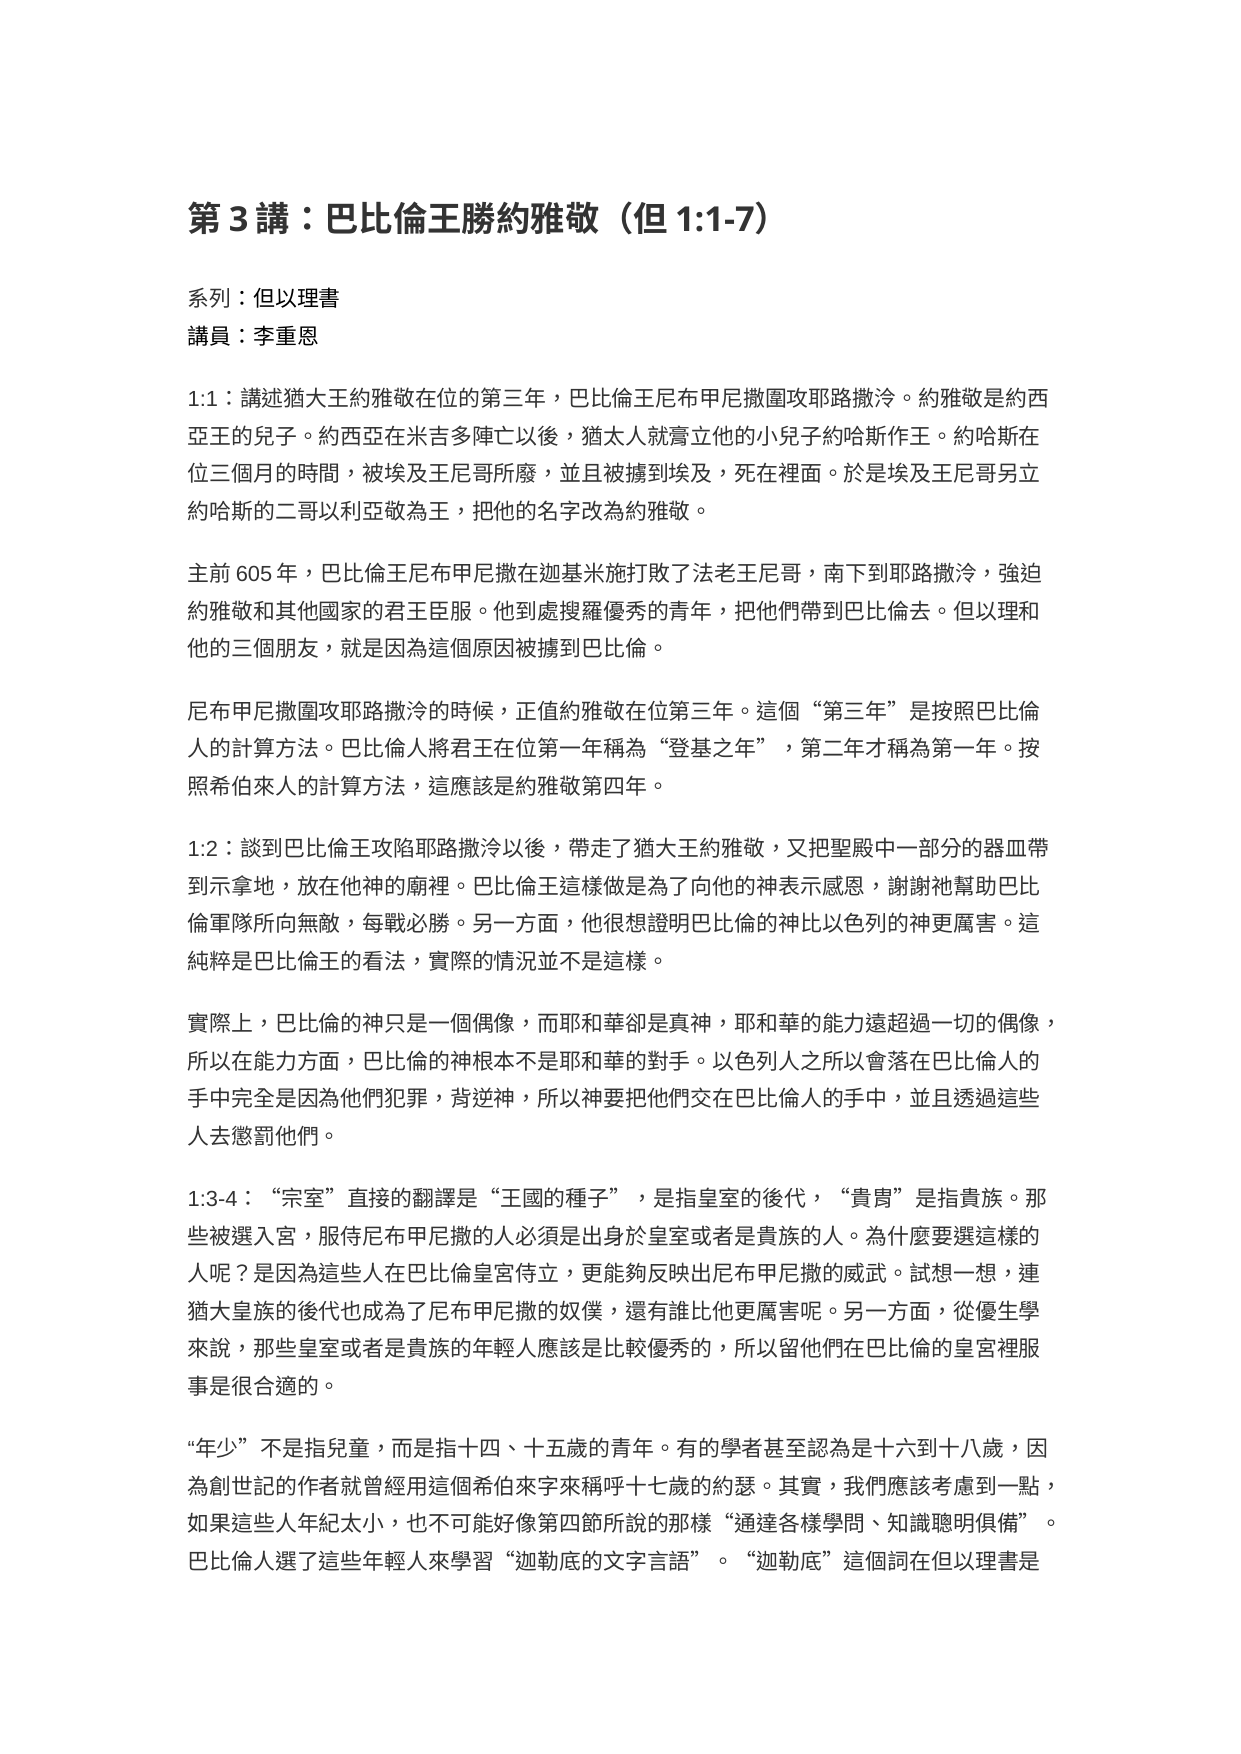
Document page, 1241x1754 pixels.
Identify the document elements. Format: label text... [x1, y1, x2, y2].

text 1:3-4：“宗室”直接的翻譯是“王國的種子”，是指皇室的後代，“貴胄”是指貴族。那些被選入宮，服侍尼布甲尼撒的人必須是出身於皇室或者是貴族的人。為什麼要選這樣的人呢？是因為這些人在巴比倫皇宮侍立，更能夠反映出尼布甲尼撒的威武。試想一想，連猶大皇族的後代也成為了尼布甲尼撒的奴僕，還有誰比他更厲害呢。另一方面，從優生學來說，那些皇室或者是貴族的年輕人應該是比較優秀的，所以留他們在巴比倫的皇宮裡服事是很合適的。 [187, 1178, 1053, 1403]
text 第3講：巴比倫王勝約雅敬（但1:1-7） [187, 178, 1053, 253]
text 1:1：講述猶大王約雅敬在位的第三年，巴比倫王尼布甲尼撒圍攻耶路撒泠。約雅敬是約西亞王的兒子。約西亞在米吉多陣亡以後，猶太人就膏立他的小兒子約哈斯作王。約哈斯在位三個月的時間，被埃及王尼哥所廢，並且被擄到埃及，死在裡面。於是埃及王尼哥另立約哈斯的二哥以利亞敬為王，把他的名字改為約雅敬。 [187, 378, 1053, 528]
text 系列：但以理書 [187, 278, 1053, 316]
text 1:2：談到巴比倫王攻陷耶路撒泠以後，帶走了猶大王約雅敬，又把聖殿中一部分的器皿帶到示拿地，放在他神的廟裡。巴比倫王這樣做是為了向他的神表示感恩，謝謝祂幫助巴比倫軍隊所向無敵，每戰必勝。另一方面，他很想證明巴比倫的神比以色列的神更厲害。這純粹是巴比倫王的看法，實際的情況並不是這樣。 [187, 828, 1053, 978]
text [187, 1428, 1053, 1578]
text 主前605年，巴比倫王尼布甲尼撒在迦基米施打敗了法老王尼哥，南下到耶路撒泠，強迫約雅敬和其他國家的君王臣服。他到處搜羅優秀的青年，把他們帶到巴比倫去。但以理和他的三個朋友，就是因為這個原因被擄到巴比倫。 [187, 553, 1053, 666]
text 尼布甲尼撒圍攻耶路撒泠的時候，正值約雅敬在位第三年。這個“第三年”是按照巴比倫人的計算方法。巴比倫人將君王在位第一年稱為“登基之年”，第二年才稱為第一年。按照希伯來人的計算方法，這應該是約雅敬第四年。 [187, 691, 1053, 803]
text 講員：李重恩 [187, 316, 1053, 353]
text 實際上，巴比倫的神只是一個偶像，而耶和華卻是真神，耶和華的能力遠超過一切的偶像，所以在能力方面，巴比倫的神根本不是耶和華的對手。以色列人之所以會落在巴比倫人的手中完全是因為他們犯罪，背逆神，所以神要把他們交在巴比倫人的手中，並且透過這些人去懲罰他們。 [187, 1003, 1053, 1153]
